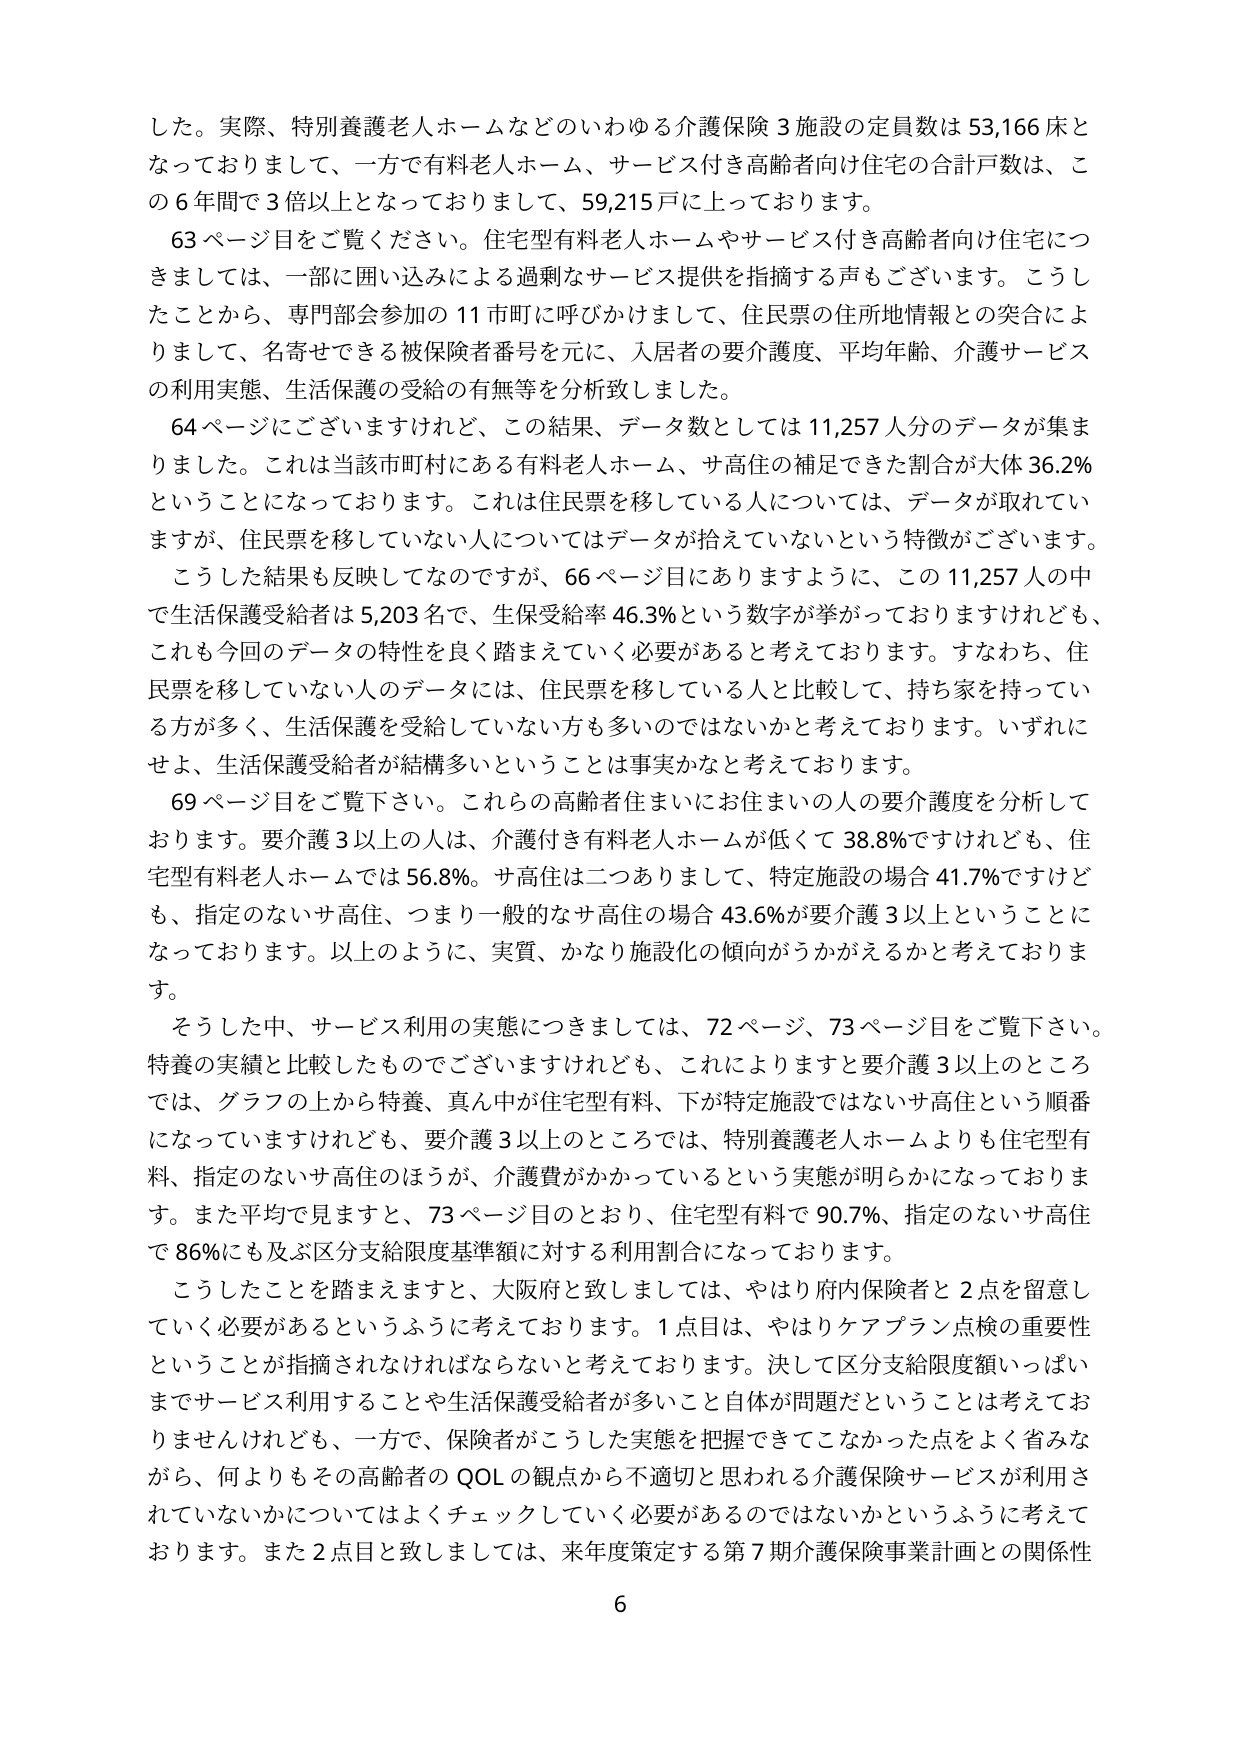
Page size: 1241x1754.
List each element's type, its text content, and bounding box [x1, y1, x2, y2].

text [148, 107, 1092, 219]
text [148, 1269, 1092, 1569]
text そうした中、サービス利用の実態につきましては、72ページ、73ページ目をご覧下さい。特養の実績と比較したものでございますけれども、これによりますと要介護3以上のところでは、グラフの上から特養、真ん中が住宅型有料、下が特定施設ではないサ高住という順番になっていますけれども、要介護3以上のところでは、特別養護老人ホームよりも住宅型有料、指定のないサ高住のほうが、介護費がかかっているという実態が明らかになっております。また平均で見ますと、73ページ目のとおり、住宅型有料で90.7%、指定のないサ高住で86%にも及ぶ区分支給限度基準額に対する利用割合になっております。 [148, 1007, 1092, 1269]
text 63ページ目をご覧ください。住宅型有料老人ホームやサービス付き高齢者向け住宅につきましては、一部に囲い込みによる過剰なサービス提供を指摘する声もございます。こうしたことから、専門部会参加の11市町に呼びかけまして、住民票の住所地情報との突合によりまして、名寄せできる被保険者番号を元に、入居者の要介護度、平均年齢、介護サービスの利用実態、生活保護の受給の有無等を分析致しました。 [148, 219, 1092, 407]
text 64ページにございますけれど、この結果、データ数としては11,257人分のデータが集まりました。これは当該市町村にある有料老人ホーム、サ高住の補足できた割合が大体36.2%ということになっております。これは住民票を移している人については、データが取れていますが、住民票を移していない人についてはデータが拾えていないという特徴がございます。 [148, 407, 1092, 557]
text 69ページ目をご覧下さい。これらの高齢者住まいにお住まいの人の要介護度を分析しております。要介護3以上の人は、介護付き有料老人ホームが低くて38.8%ですけれども、住宅型有料老人ホームでは56.8%。サ高住は二つありまして、特定施設の場合41.7%ですけども、指定のないサ高住、つまり一般的なサ高住の場合43.6%が要介護3以上ということになっております。以上のように、実質、かなり施設化の傾向がうかがえるかと考えております。 [148, 782, 1092, 1007]
text こうした結果も反映してなのですが、66ページ目にありますように、この11,257人の中で生活保護受給者は5,203名で、生保受給率46.3%という数字が挙がっておりますけれども、これも今回のデータの特性を良く踏まえていく必要があると考えております。すなわち、住民票を移していない人のデータには、住民票を移している人と比較して、持ち家を持っている方が多く、生活保護を受給していない方も多いのではないかと考えております。いずれにせよ、生活保護受給者が結構多いということは事実かなと考えております。 [148, 557, 1092, 782]
